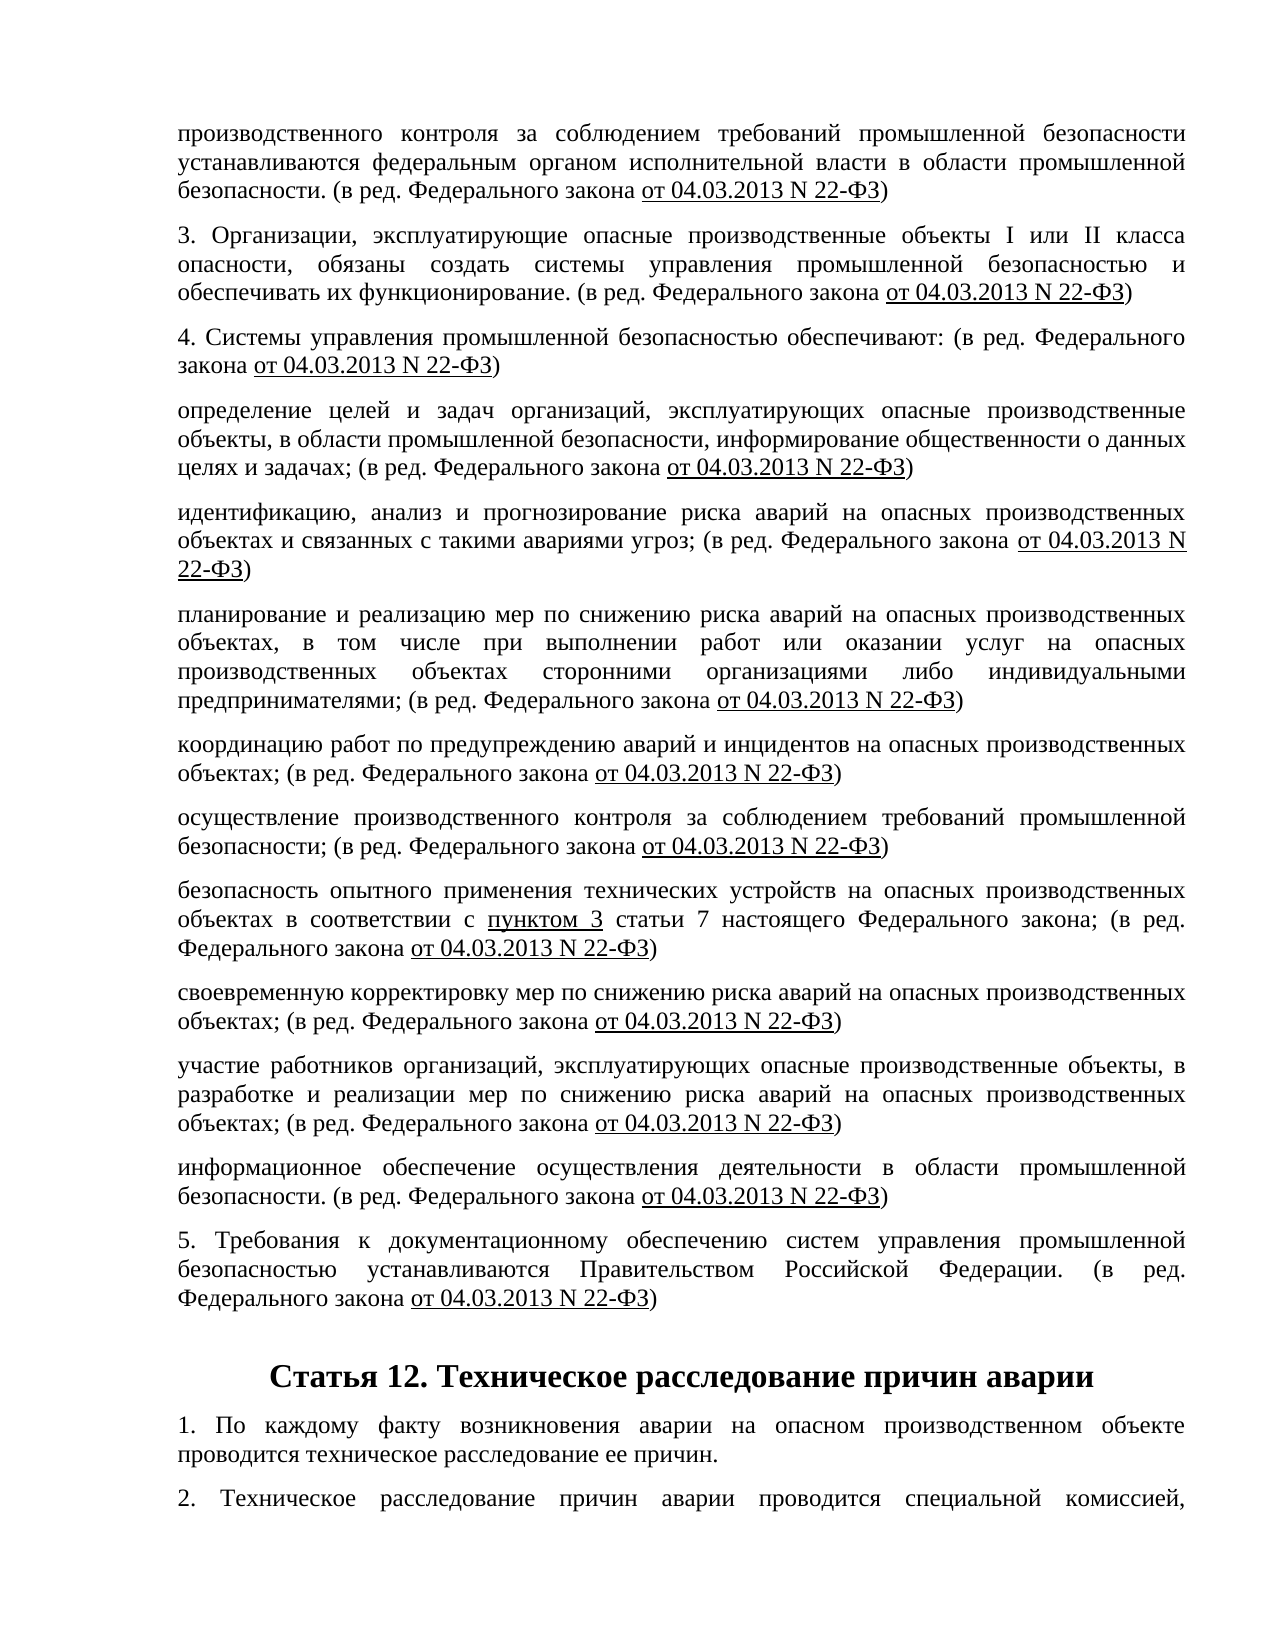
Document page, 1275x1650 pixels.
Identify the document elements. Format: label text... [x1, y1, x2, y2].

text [177, 118, 1186, 204]
text безопасность опытного применения технических устройств на опасных производственных объектах в соответствии с пунктом 3 статьи 7 настоящего Федерального закона; (в ред. Федерального закона от 04.03.2013 N 22-ФЗ) [177, 876, 1186, 962]
text 4. Системы управления промышленной безопасностью обеспечивают: (в ред. Федерального закона от 04.03.2013 N 22-ФЗ) [177, 322, 1186, 379]
text осуществление производственного контроля за соблюдением требований промышленной безопасности; (в ред. Федерального закона от 04.03.2013 N 22-ФЗ) [177, 802, 1186, 860]
text Статья 12. Техническое расследование причин аварии [177, 1356, 1186, 1394]
text идентификацию, анализ и прогнозирование риска аварий на опасных производственных объектах и связанных с такими авариями угроз; (в ред. Федерального закона от 04.03.2013 N 22-ФЗ) [177, 497, 1186, 583]
text 3. Организации, эксплуатирующие опасные производственные объекты I или II класса опасности, обязаны создать системы управления промышленной безопасностью и обеспечивать их функционирование. (в ред. Федерального закона от 04.03.2013 N 22-ФЗ) [177, 220, 1186, 306]
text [177, 1483, 1186, 1512]
text участие работников организаций, эксплуатирующих опасные производственные объекты, в разработке и реализации мер по снижению риска аварий на опасных производственных объектах; (в ред. Федерального закона от 04.03.2013 N 22-ФЗ) [177, 1051, 1186, 1137]
text 1. По каждому факту возникновения аварии на опасном производственном объекте проводится техническое расследование ее причин. [177, 1410, 1186, 1468]
text информационное обеспечение осуществления деятельности в области промышленной безопасности. (в ред. Федерального закона от 04.03.2013 N 22-ФЗ) [177, 1152, 1186, 1210]
text своевременную корректировку мер по снижению риска аварий на опасных производственных объектах; (в ред. Федерального закона от 04.03.2013 N 22-ФЗ) [177, 977, 1186, 1035]
text 5. Требования к документационному обеспечению систем управления промышленной безопасностью устанавливаются Правительством Российской Федерации. (в ред. Федерального закона от 04.03.2013 N 22-ФЗ) [177, 1226, 1186, 1312]
text определение целей и задач организаций, эксплуатирующих опасные производственные объекты, в области промышленной безопасности, информирование общественности о данных целях и задачах; (в ред. Федерального закона от 04.03.2013 N 22-ФЗ) [177, 395, 1186, 481]
text координацию работ по предупреждению аварий и инцидентов на опасных производственных объектах; (в ред. Федерального закона от 04.03.2013 N 22-ФЗ) [177, 729, 1186, 787]
text планирование и реализацию мер по снижению риска аварий на опасных производственных объектах, в том числе при выполнении работ или оказании услуг на опасных производственных объектах сторонними организациями либо индивидуальными предпринимателями; (в ред. Федерального закона от 04.03.2013 N 22-ФЗ) [177, 599, 1186, 714]
